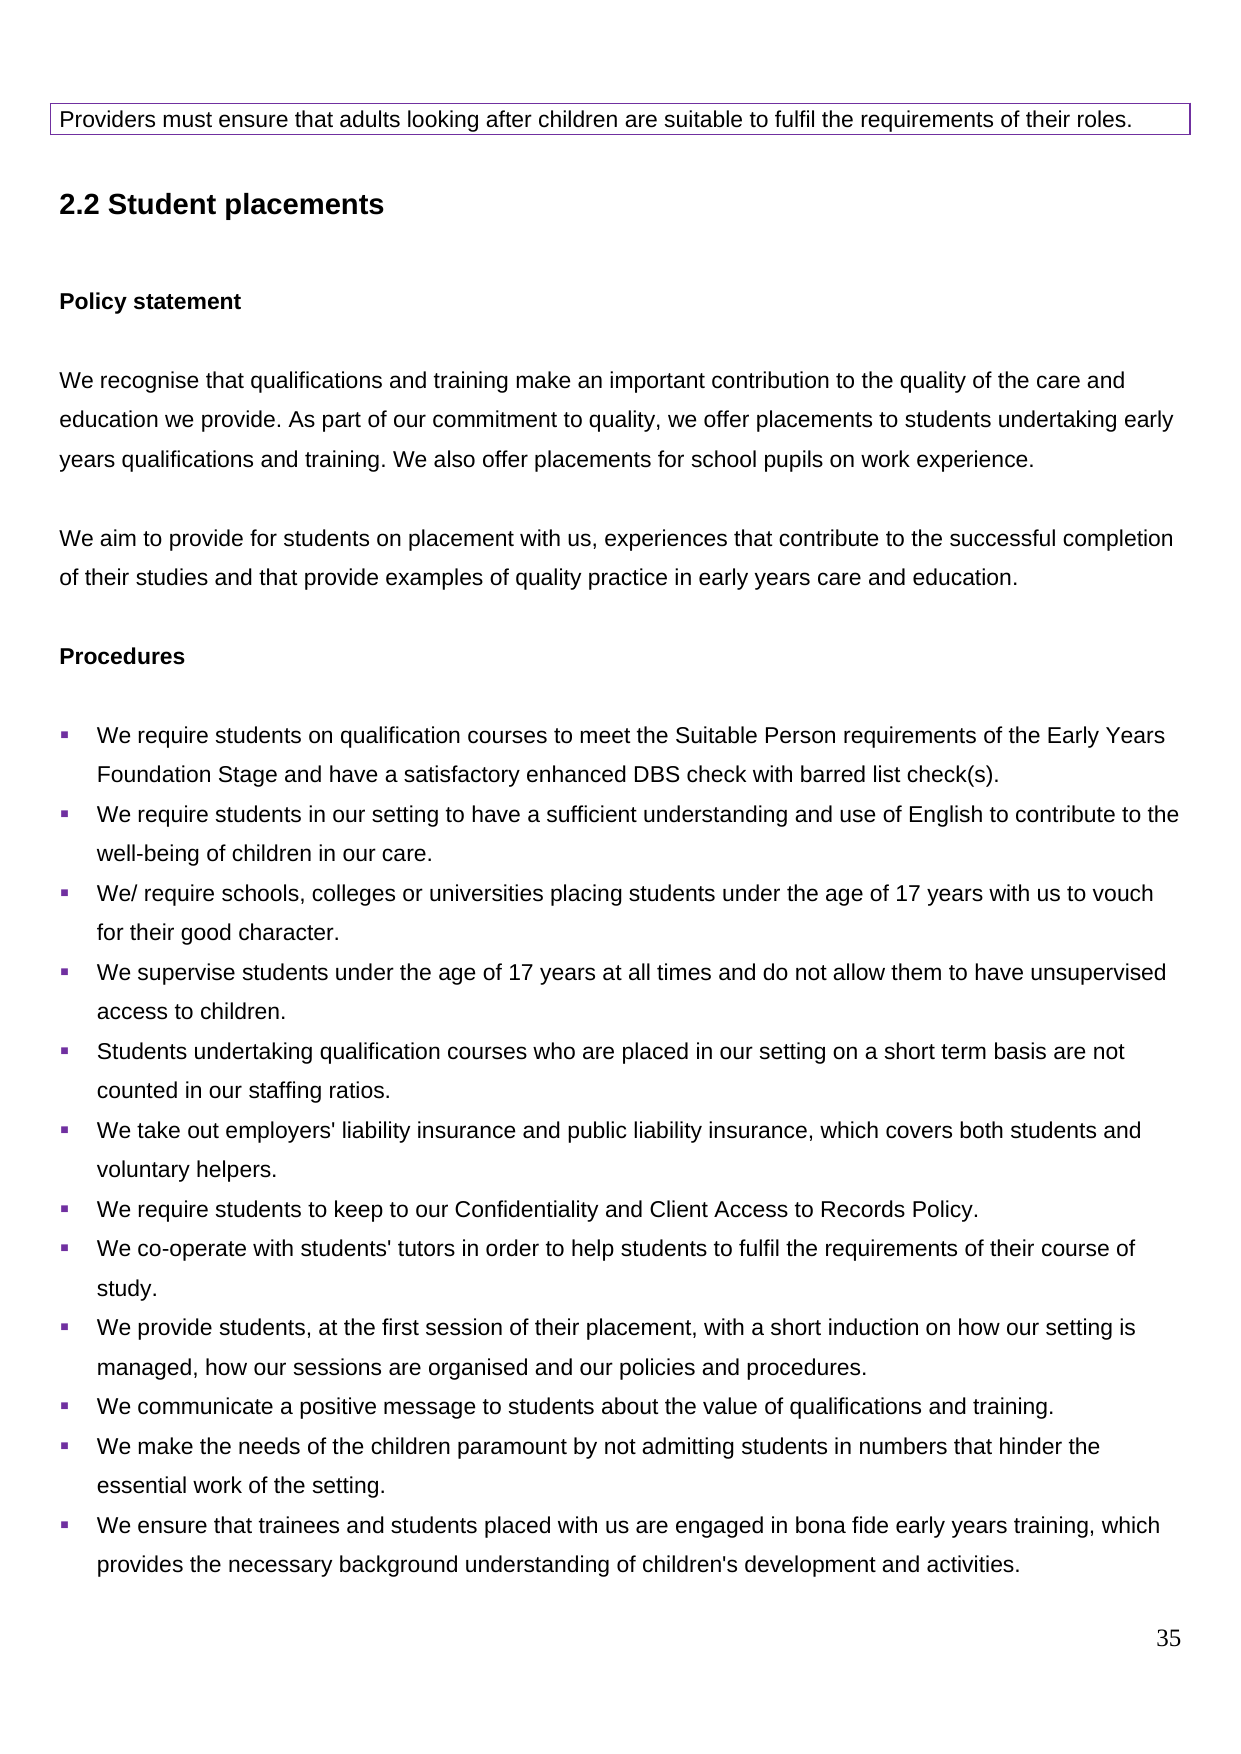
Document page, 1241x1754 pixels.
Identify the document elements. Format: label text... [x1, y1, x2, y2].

list We supervise students under the age of 17 years at all times and do not allow them to have unsupervised access to children. [59, 959, 1181, 1025]
list We/ require schools, colleges or universities placing students under the age of 17 years with us to vouch for their good character. [59, 880, 1181, 946]
text We aim to provide for students on placement with us, experiences that contribute to the successful completion of their studies and that provide examples of quality practice in early years care and education. [59, 524, 1181, 590]
text Policy statement [59, 288, 1181, 314]
list We make the needs of the children paramount by not admitting students in numbers that hinder the essential work of the setting. [59, 1433, 1181, 1498]
list We require students on qualification courses to meet the Suitable Person requirements of the Early Years Foundation Stage and have a satisfactory enhanced DBS check with barred list check(s). [59, 722, 1181, 788]
list We require students in our setting to have a sufficient understanding and use of English to contribute to the well-being of children in our care. [59, 801, 1181, 867]
list Students undertaking qualification courses who are placed in our setting on a short term basis are not counted in our staffing ratios. [59, 1038, 1181, 1104]
text Procedures [59, 643, 1181, 669]
text Providers must ensure that adults looking after children are suitable to fulfil the requirements of their roles. [51, 104, 1189, 134]
list We communicate a positive message to students about the value of qualifications and training. [59, 1393, 1181, 1419]
list We ensure that trainees and students placed with us are engaged in bona fide early years training, which provides the necessary background understanding of children's development and activities. [59, 1512, 1181, 1577]
list We require students to keep to our Confidentiality and Client Access to Records Policy. [59, 1196, 1181, 1222]
list We provide students, at the first session of their placement, with a short induction on how our setting is managed, how our sessions are organised and our policies and procedures. [59, 1314, 1181, 1380]
text 2.2 Student placements [59, 187, 1181, 221]
list We take out employers' liability insurance and public liability insurance, which covers both students and voluntary helpers. [59, 1117, 1181, 1183]
list We co-operate with students' tutors in order to help students to fulfil the requirements of their course of study. [59, 1235, 1181, 1301]
text We recognise that qualifications and training make an important contribution to the quality of the care and education we provide. As part of our commitment to quality, we offer placements to students undertaking early years qualifications and training. We also offer placements for school pupils on work experience. [59, 367, 1181, 472]
